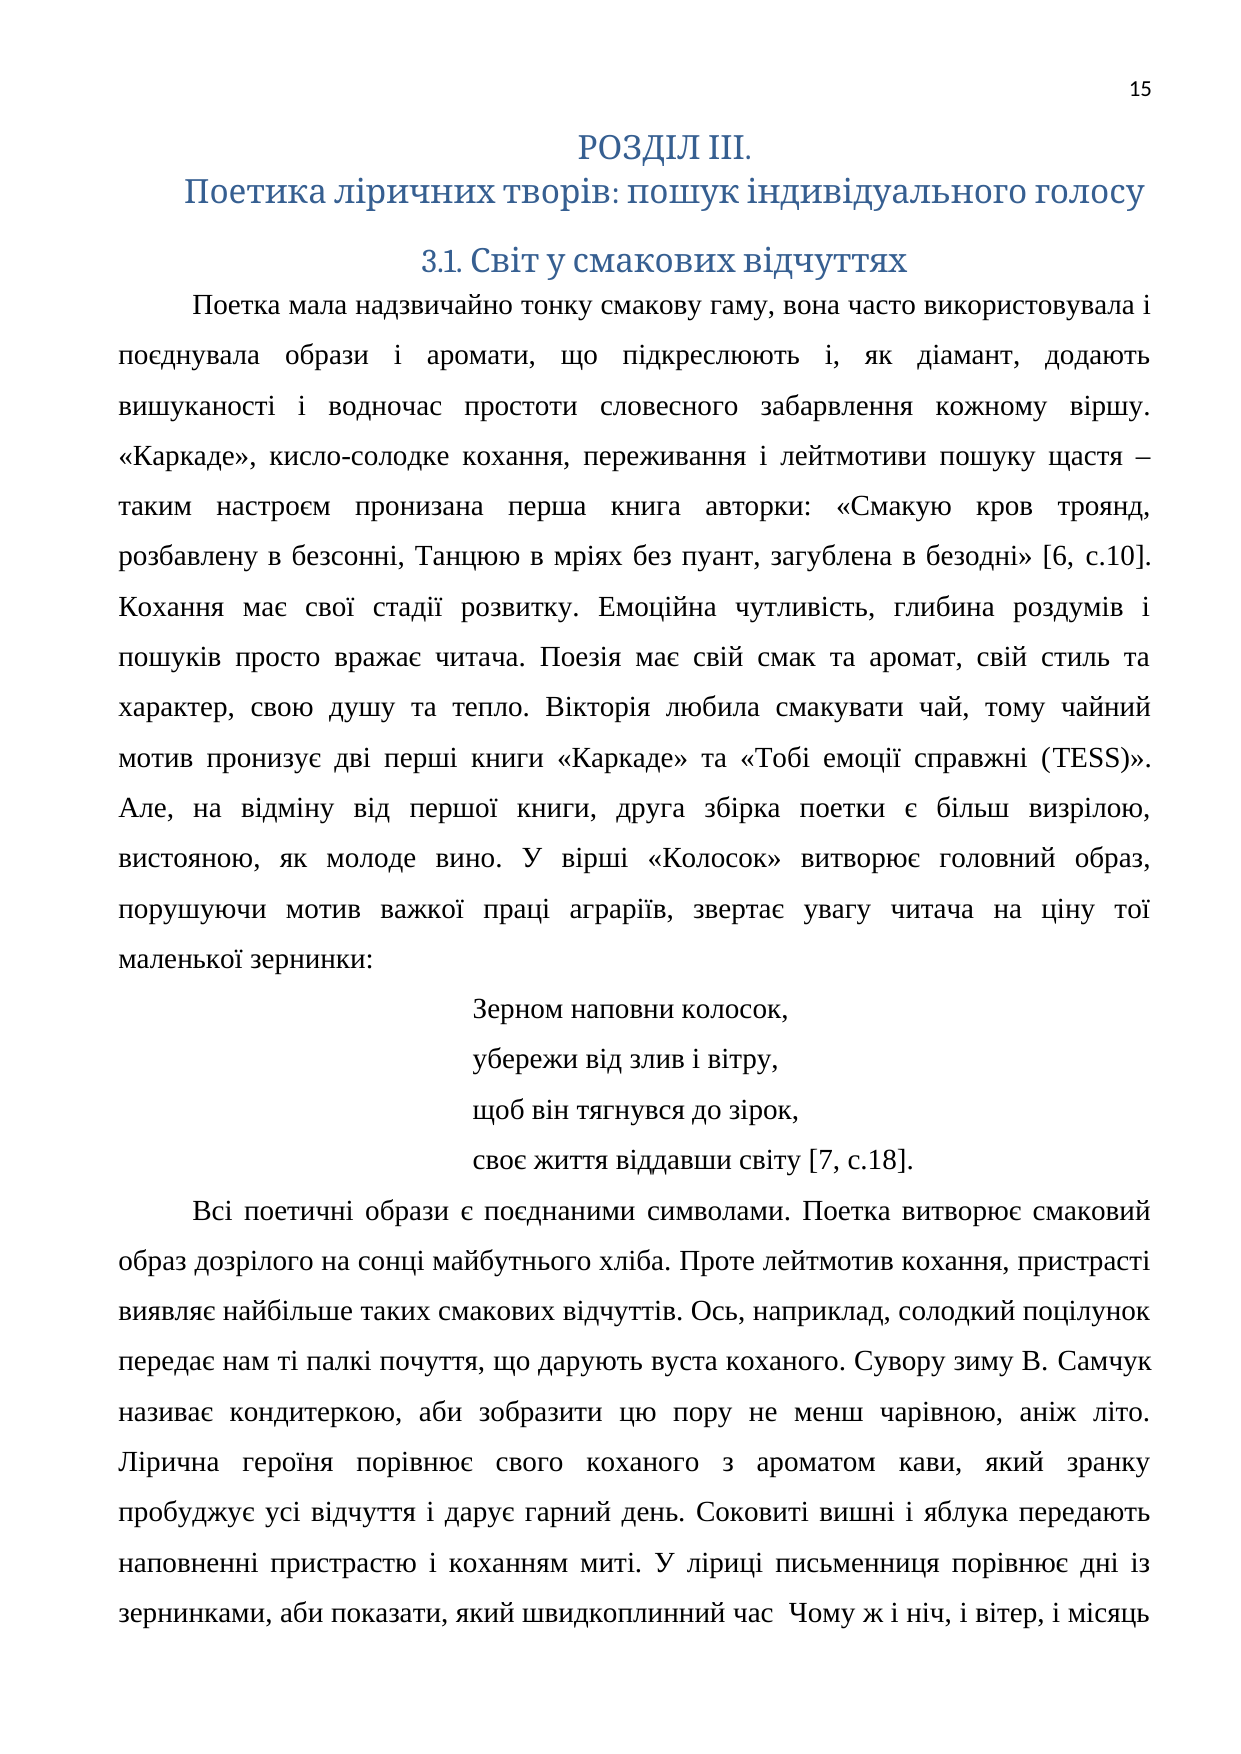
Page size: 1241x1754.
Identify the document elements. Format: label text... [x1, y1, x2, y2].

text своє життя віддавши світу [7, с.18]. [118, 1142, 1152, 1176]
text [118, 1193, 1152, 1629]
subtitle РОЗДІЛ ІІІ. [177, 130, 1152, 168]
subtitle Поетика ліричних творів: пошук індивідуального голосу [177, 174, 1152, 212]
text убережи від злив і вітру, [118, 1042, 1152, 1075]
text щоб він тягнувся до зірок, [118, 1092, 1152, 1126]
subtitle 3.1. Світ у смакових відчуттях [177, 243, 1152, 281]
text Зерном наповни колосок, [118, 991, 1152, 1025]
text Поетка мала надзвичайно тонку смакову гаму, вона часто використовувала і поєднувала образи і аромати, що підкреслюють і, як діамант, додають вишуканості і водночас простоти словесного забарвлення кожному віршу. «Каркаде», кисло-солодке кохання, переживання і лейтмотиви пошуку щастя – таким настроєм пронизана перша книга авторки: «Смакую кров троянд, розбавлену в безсонні, Танцюю в мріях без пуант, загублена в безодні» [6, с.10]. Кохання має свої стадії розвитку. Емоційна чутливість, глибина роздумів і пошуків просто вражає читача. Поезія має свій смак та аромат, свій стиль та характер, свою душу та тепло. Вікторія любила смакувати чай, тому чайний мотив пронизує дві перші книги «Каркаде» та «Тобі емоції справжні (TESS)». Але, на відміну від першої книги, друга збірка поетки є більш визрілою, вистояною, як молоде вино. У вірші «Колосок» витворює головний образ, порушуючи мотив важкої праці аграріїв, звертає увагу читача на ціну тої маленької зернинки: [118, 287, 1152, 974]
